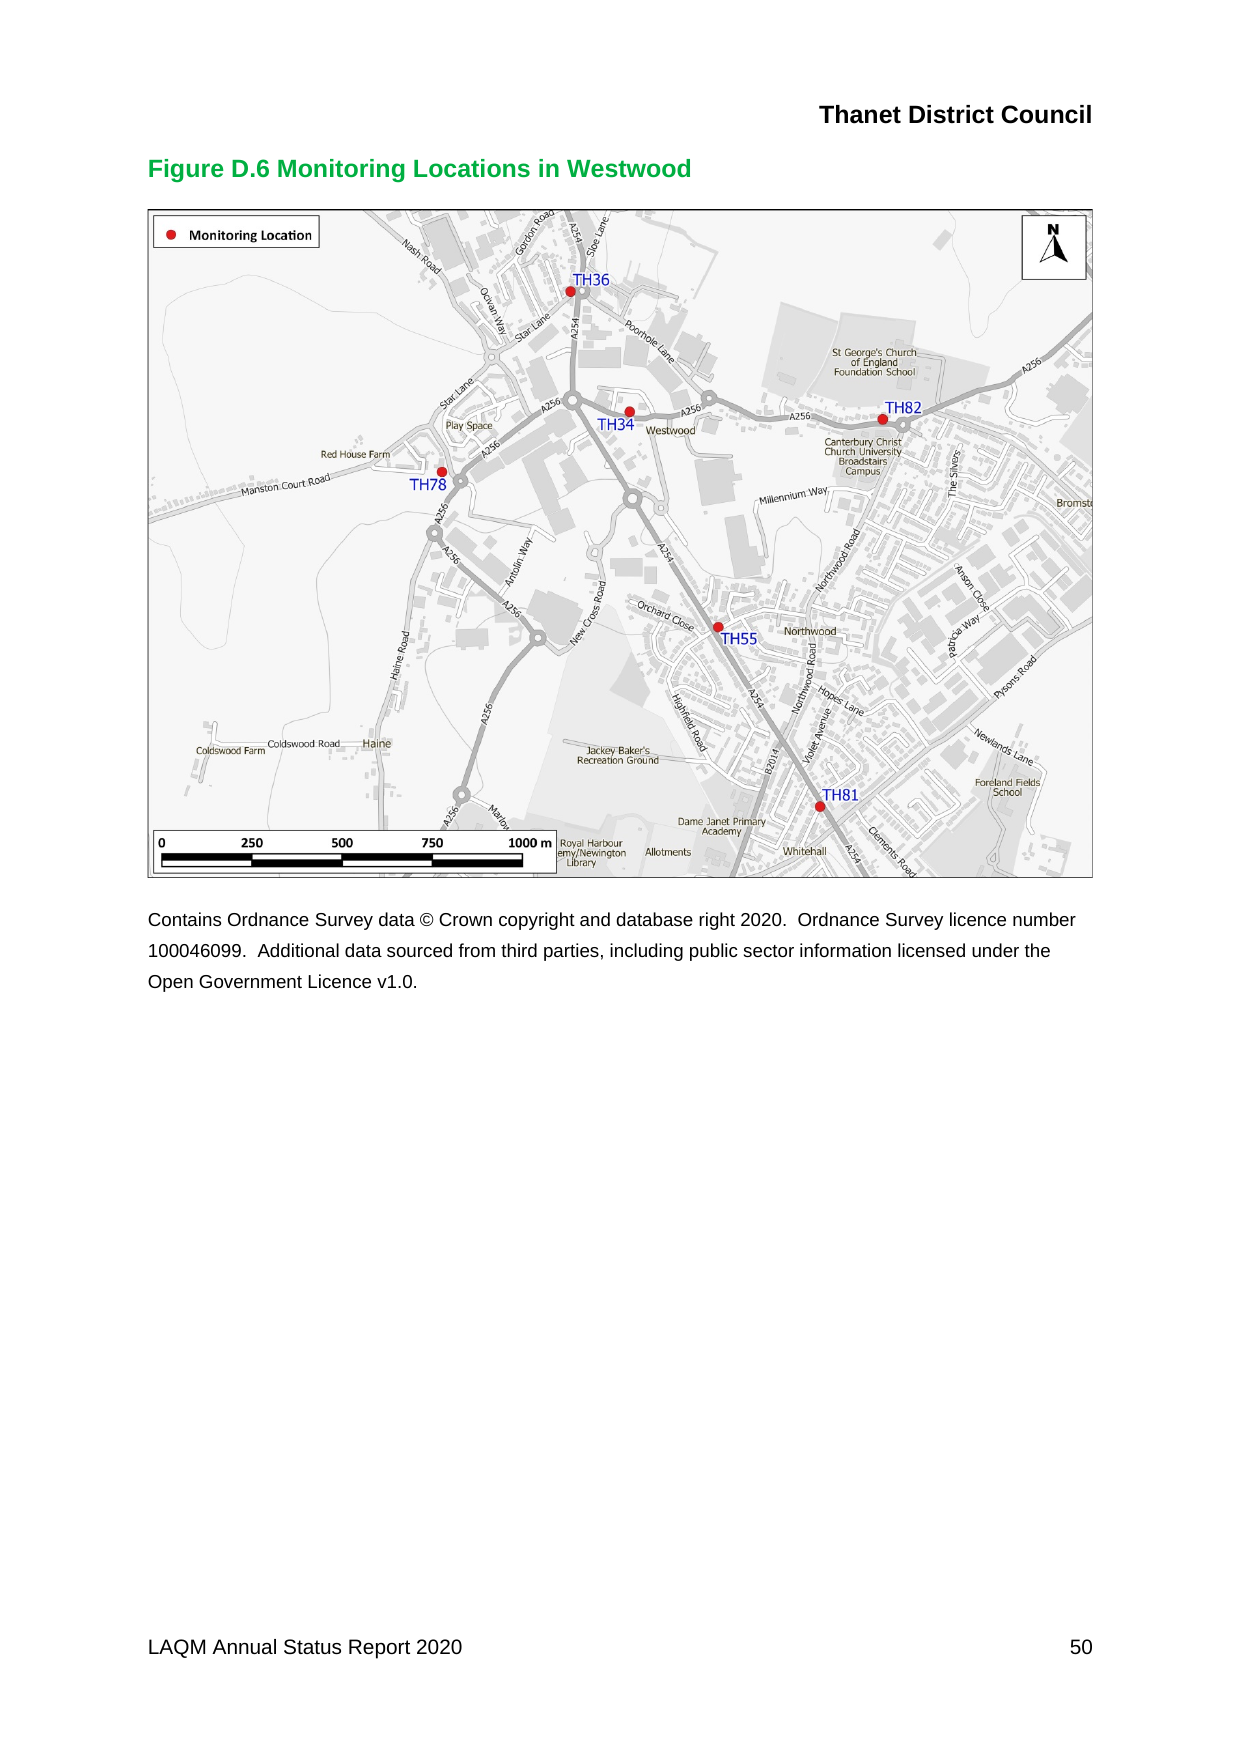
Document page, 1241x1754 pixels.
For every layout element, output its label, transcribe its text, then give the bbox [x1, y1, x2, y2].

text Figure D.6 Monitoring Locations in Westwood [148, 153, 1092, 182]
picture [147, 209, 1093, 878]
text Contains Ordnance Survey data © Crown copyright and database right 2020. Ordnance Survey licence number 100046099. Additional data sourced from third parties, including public sector information licensed under the Open Government Licence v1.0. [148, 901, 1092, 995]
